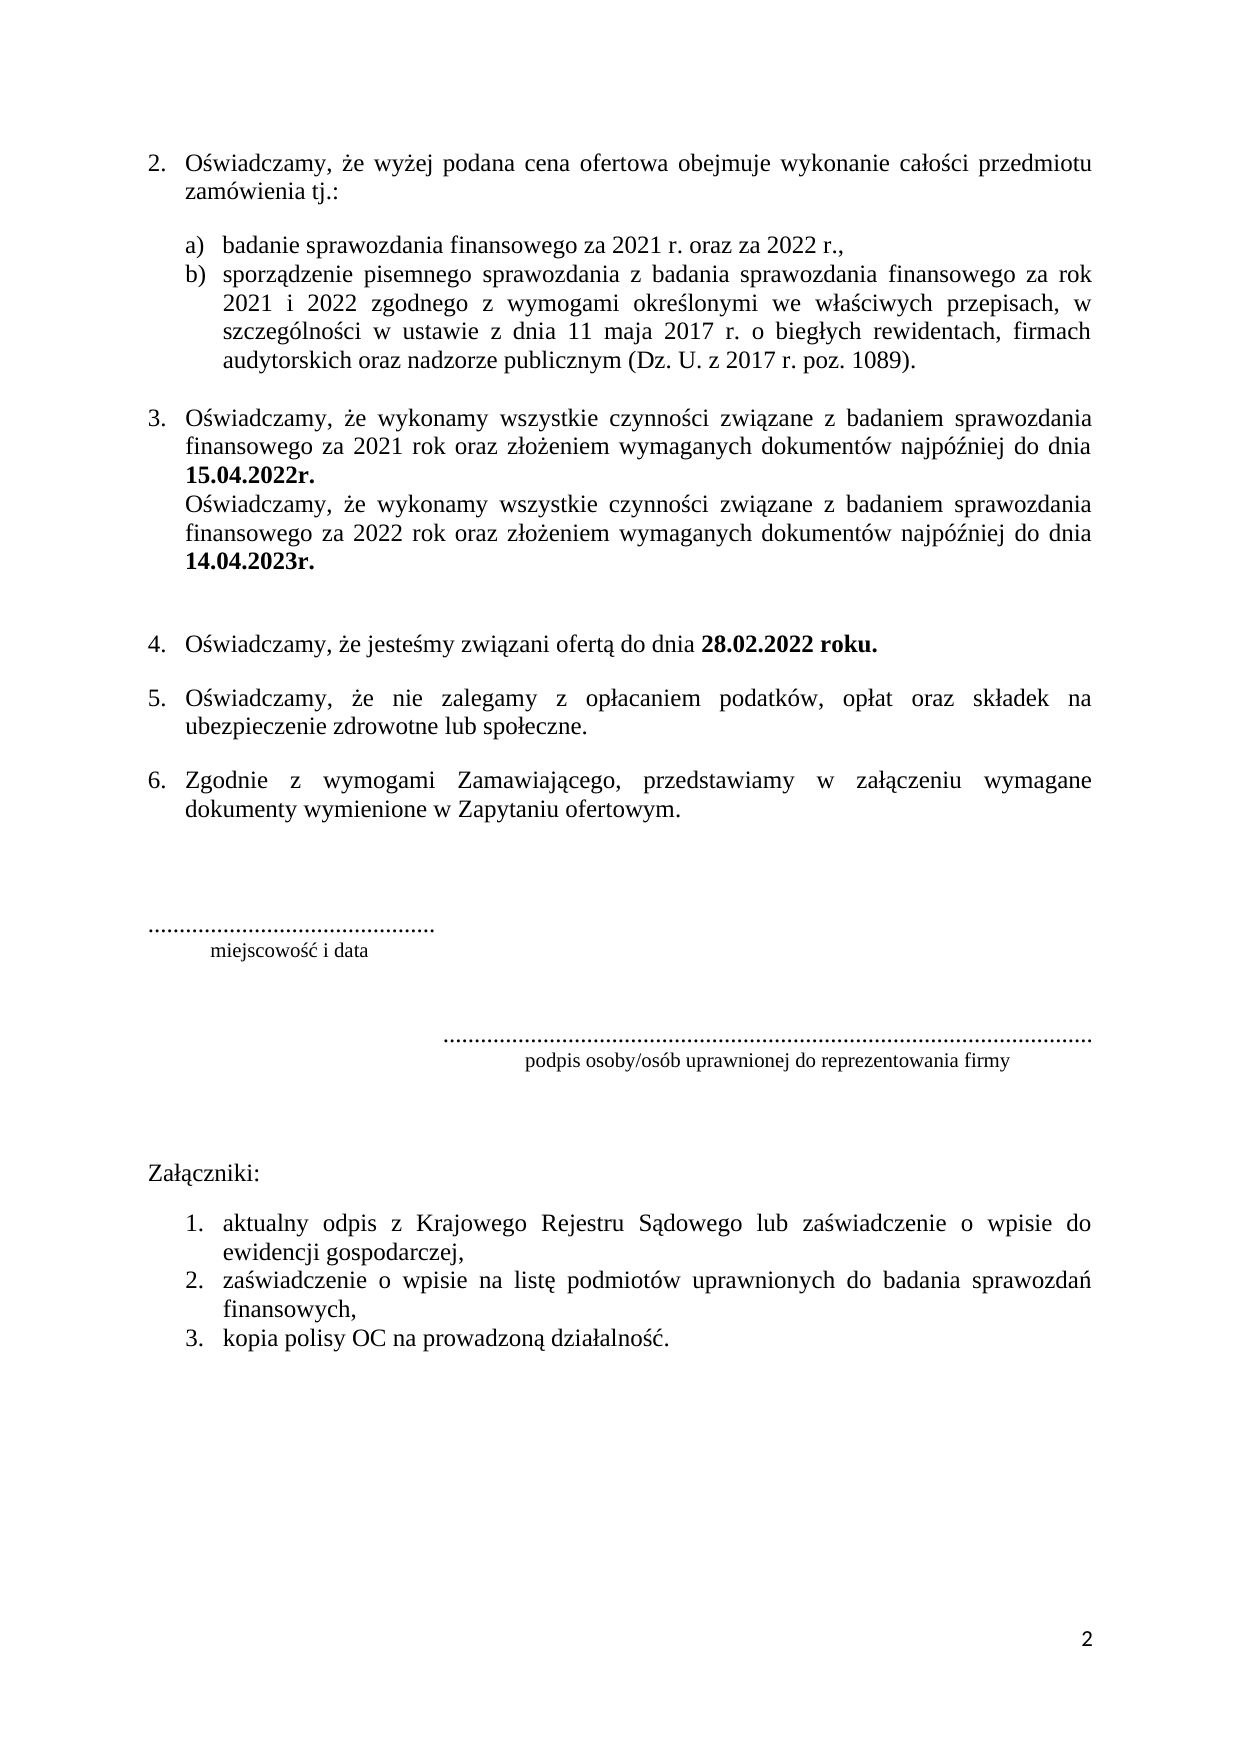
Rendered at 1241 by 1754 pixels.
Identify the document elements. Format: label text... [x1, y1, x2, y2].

text podpis osoby/osób uprawnionej do reprezentowania firmy [443, 1048, 1093, 1072]
text miejscowość i data [148, 938, 1093, 962]
list Oświadczamy, że jesteśmy związani ofertą do dnia 28.02.2022 roku. [148, 629, 1093, 658]
list kopia polisy OC na prowadzoną działalność. [185, 1323, 1093, 1352]
text .............................................. [148, 909, 1093, 938]
list sporządzenie pisemnego sprawozdania z badania sprawozdania finansowego za rok 2021 i 2022 zgodnego z wymogami określonymi we właściwych przepisach, w szczególności w ustawie z dnia 11 maja 2017 r. o biegłych rewidentach, firmach audytorskich oraz nadzorze publicznym (Dz. U. z 2017 r. poz. 1089). [185, 259, 1093, 374]
list Oświadczamy, że wyżej podana cena ofertowa obejmuje wykonanie całości przedmiotu zamówienia tj.: [148, 148, 1093, 205]
list Oświadczamy, że nie zalegamy z opłacaniem podatków, opłat oraz składek na ubezpieczenie zdrowotne lub społeczne. [148, 683, 1093, 740]
text ........................................................................................................ [148, 1019, 1093, 1048]
text Załączniki: [148, 1158, 1093, 1187]
list Zgodnie z wymogami Zamawiającego, przedstawiamy w załączeniu wymagane dokumenty wymienione w Zapytaniu ofertowym. [148, 765, 1093, 823]
list zaświadczenie o wpisie na listę podmiotów uprawnionych do badania sprawozdań finansowych, [185, 1265, 1093, 1323]
list badanie sprawozdania finansowego za 2021 r. oraz za 2022 r., [185, 230, 1093, 259]
list aktualny odpis z Krajowego Rejestru Sądowego lub zaświadczenie o wpisie do ewidencji gospodarczej, [185, 1208, 1093, 1265]
text Oświadczamy, że wykonamy wszystkie czynności związane z badaniem sprawozdania finansowego za 2022 rok oraz złożeniem wymaganych dokumentów najpóźniej do dnia 14.04.2023r. [185, 489, 1093, 575]
list Oświadczamy, że wykonamy wszystkie czynności związane z badaniem sprawozdania finansowego za 2021 rok oraz złożeniem wymaganych dokumentów najpóźniej do dnia 15.04.2022r. [148, 403, 1093, 489]
